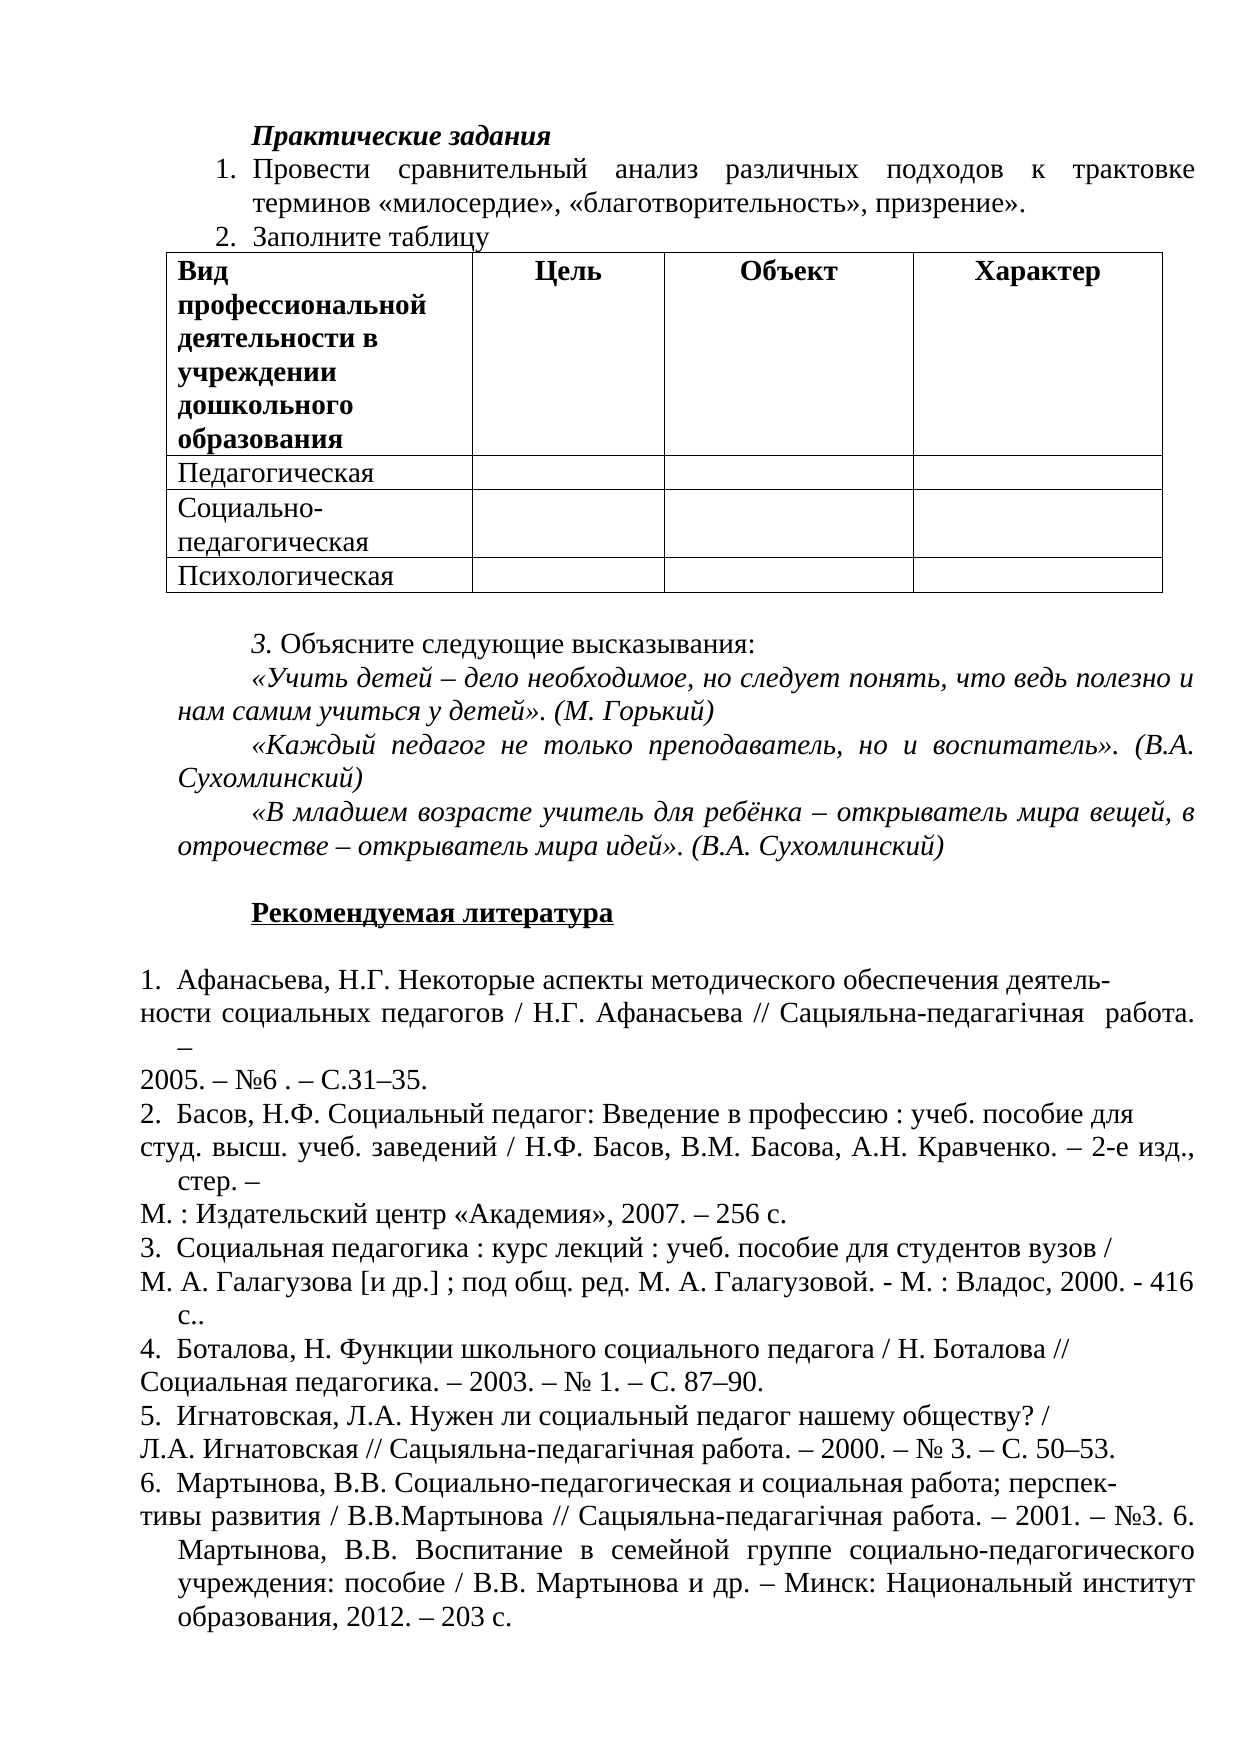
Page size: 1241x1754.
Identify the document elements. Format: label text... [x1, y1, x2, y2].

table_header Цель [473, 253, 664, 454]
text Социальная педагогика. – 2003. – № 1. – С. 87–90. [140, 1364, 1196, 1398]
table_cell [665, 456, 913, 489]
text 5. Игнатовская, Л.А. Нужен ли социальный педагог нашему обществу? / [140, 1398, 1196, 1431]
table_cell [473, 558, 664, 592]
table_cell Социально-педагогическая [167, 490, 472, 557]
table_cell [665, 558, 913, 592]
list Провести сравнительный анализ различных подходов к трактовке терминов «милосердие», «благотворительность», призрение». [215, 152, 1196, 219]
text 2. Басов, Н.Ф. Социальный педагог: Введение в профессию : учеб. пособие для [140, 1096, 1196, 1129]
table_cell [665, 490, 913, 557]
table_cell [473, 490, 664, 557]
text 2005. – №6 . – С.31–35. [140, 1062, 1196, 1096]
text 3. Объясните следующие высказывания: [177, 626, 1196, 660]
text Практические задания [177, 118, 1196, 152]
text 1. Афанасьева, Н.Г. Некоторые аспекты методического обеспечения деятель- [140, 962, 1196, 995]
text тивы развития / В.В.Мартынова // Сацыяльна-педагагічная работа. – 2001. – №3. 6. Мартынова, В.В. Воспитание в семейной группе социально-педагогического учреждения: пособие / В.В. Мартынова и др. – Минск: Национальный институт образования, 2012. – 203 с. [140, 1498, 1196, 1633]
text «Каждый педагог не только преподаватель, но и воспитатель». (В.А. Сухомлинский) [177, 727, 1196, 794]
list Заполните таблицу [215, 219, 1196, 252]
text М. : Издательский центр «Академия», 2007. – 256 с. [140, 1197, 1196, 1230]
text Л.А. Игнатовская // Сацыяльна-педагагічная работа. – 2000. – № 3. – С. 50–53. [140, 1431, 1196, 1465]
table_header Объект [665, 253, 913, 454]
table_cell [914, 490, 1162, 557]
text «В младшем возрасте учитель для ребёнка – открыватель мира вещей, в отрочестве – открыватель мира идей». (В.А. Сухомлинский) [177, 794, 1196, 861]
text студ. высш. учеб. заведений / Н.Ф. Басов, В.М. Басова, А.Н. Кравченко. – 2-е изд., стер. – [140, 1129, 1196, 1197]
table_cell Педагогическая [167, 456, 472, 489]
text ности социальных педагогов / Н.Г. Афанасьева // Сацыяльна-педагагічная работа. – [140, 995, 1196, 1062]
text М. А. Галагузова [и др.] ; под общ. ред. М. А. Галагузовой. - М. : Владос, 2000. - 416 с.. [140, 1264, 1196, 1331]
table_cell [473, 456, 664, 489]
table_header Характер [914, 253, 1162, 454]
text 6. Мартынова, В.В. Социально-педагогическая и социальная работа; перспек- [140, 1465, 1196, 1498]
table_cell [914, 558, 1162, 592]
text 3. Социальная педагогика : курс лекций : учеб. пособие для студентов вузов / [140, 1230, 1196, 1264]
text «Учить детей – дело необходимое, но следует понять, что ведь полезно и нам самим учиться у детей». (М. Горький) [177, 660, 1196, 727]
text Рекомендуемая литература [177, 895, 1152, 928]
table_cell [914, 456, 1162, 489]
text 4. Боталова, Н. Функции школьного социального педагога / Н. Боталова // [140, 1331, 1196, 1364]
table_cell Психологическая [167, 558, 472, 592]
table_header Вид профессиональной деятельности в учреждении дошкольного образования [167, 253, 472, 454]
